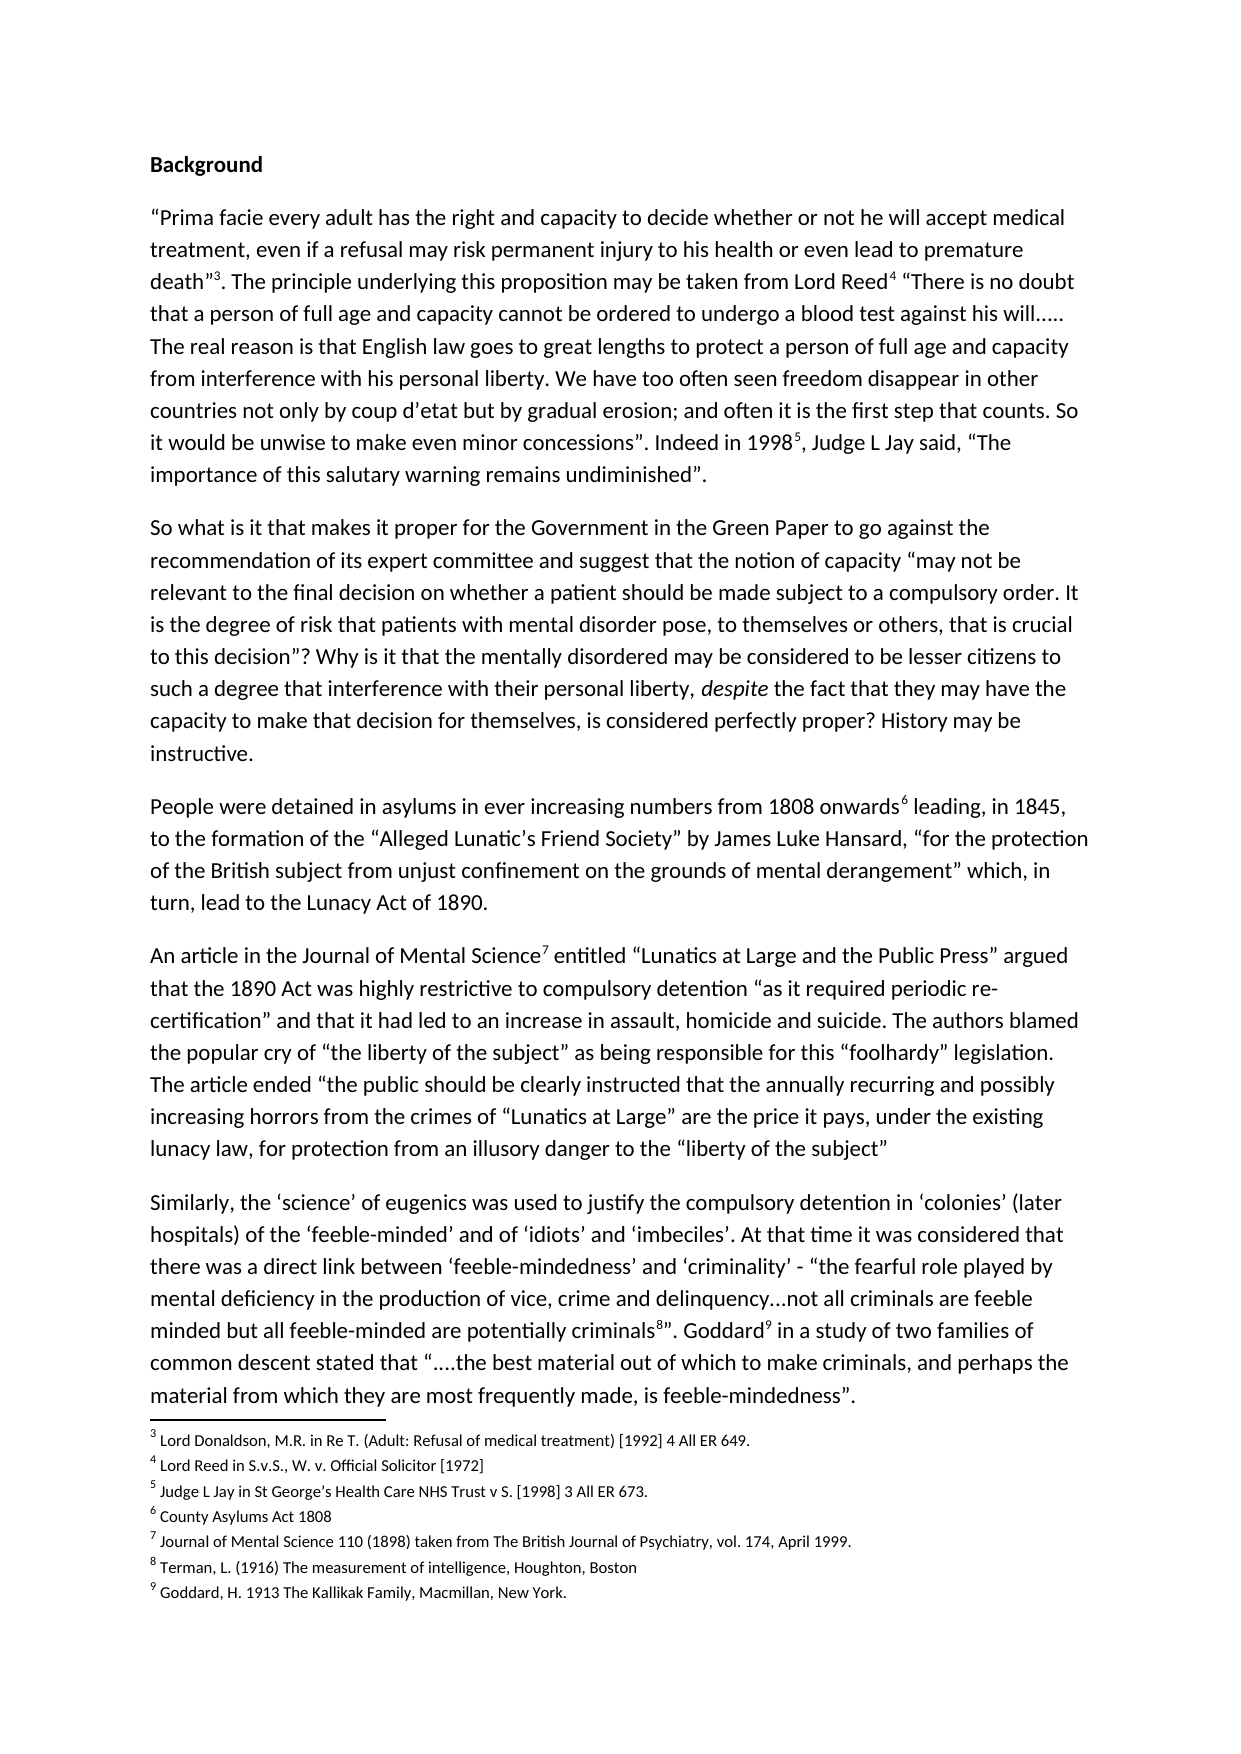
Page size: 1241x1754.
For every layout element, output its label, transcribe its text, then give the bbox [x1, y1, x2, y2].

text An article in the Journal of Mental Science entitled “Lunatics at Large and the Public Press” argued that the 1890 Act was highly restrictive to compulsory detention “as it required periodic re-certification” and that it had led to an increase in assault, homicide and suicide. The authors blamed the popular cry of “the liberty of the subject” as being responsible for this “foolhardy” legislation. The article ended “the public should be clearly instructed that the annually recurring and possibly increasing horrors from the crimes of “Lunatics at Large” are the price it pays, under the existing lunacy law, for protection from an illusory danger to the “liberty of the subject” [150, 941, 1090, 1163]
text People were detained in asylums in ever increasing numbers from 1808 onwards leading, in 1845, to the formation of the “Alleged Lunatic’s Friend Society” by James Luke Hansard, “for the protection of the British subject from unjust confinement on the grounds of mental derangement” which, in turn, lead to the Lunacy Act of 1890. [150, 792, 1090, 916]
text Similarly, the ‘science’ of eugenics was used to justify the compulsory detention in ‘colonies’ (later hospitals) of the ‘feeble-minded’ and of ‘idiots’ and ‘imbeciles’. At that time it was considered that there was a direct link between ‘feeble-mindedness’ and ‘criminality’ - “the fearful role played by mental deficiency in the production of vice, crime and delinquency...not all criminals are feeble minded but all feeble-minded are potentially criminals”. Goddard in a study of two families of common descent stated that “....the best material out of which to make criminals, and perhaps the material from which they are most frequently made, is feeble-mindedness”. [150, 1188, 1090, 1409]
text So what is it that makes it proper for the Government in the Green Paper to go against the recommendation of its expert committee and suggest that the notion of capacity “may not be relevant to the final decision on whether a patient should be made subject to a compulsory order. It is the degree of risk that patients with mental disorder pose, to themselves or others, that is crucial to this decision”? Why is it that the mentally disordered may be considered to be lesser citizens to such a degree that interference with their personal liberty, despite the fact that they may have the capacity to make that decision for themselves, is considered perfectly proper? History may be instructive. [150, 513, 1090, 767]
text “Prima facie every adult has the right and capacity to decide whether or not he will accept medical treatment, even if a refusal may risk permanent injury to his health or even lead to premature death”. The principle underlying this proposition may be taken from Lord Reed “There is no doubt that a person of full age and capacity cannot be ordered to undergo a blood test against his will..... The real reason is that English law goes to great lengths to protect a person of full age and capacity from interference with his personal liberty. We have too often seen freedom disappear in other countries not only by coup d’etat but by gradual erosion; and often it is the first step that counts. So it would be unwise to make even minor concessions”. Indeed in 1998, Judge L Jay said, “The importance of this salutary warning remains undiminished”. [150, 203, 1090, 488]
text Background [150, 150, 1090, 178]
